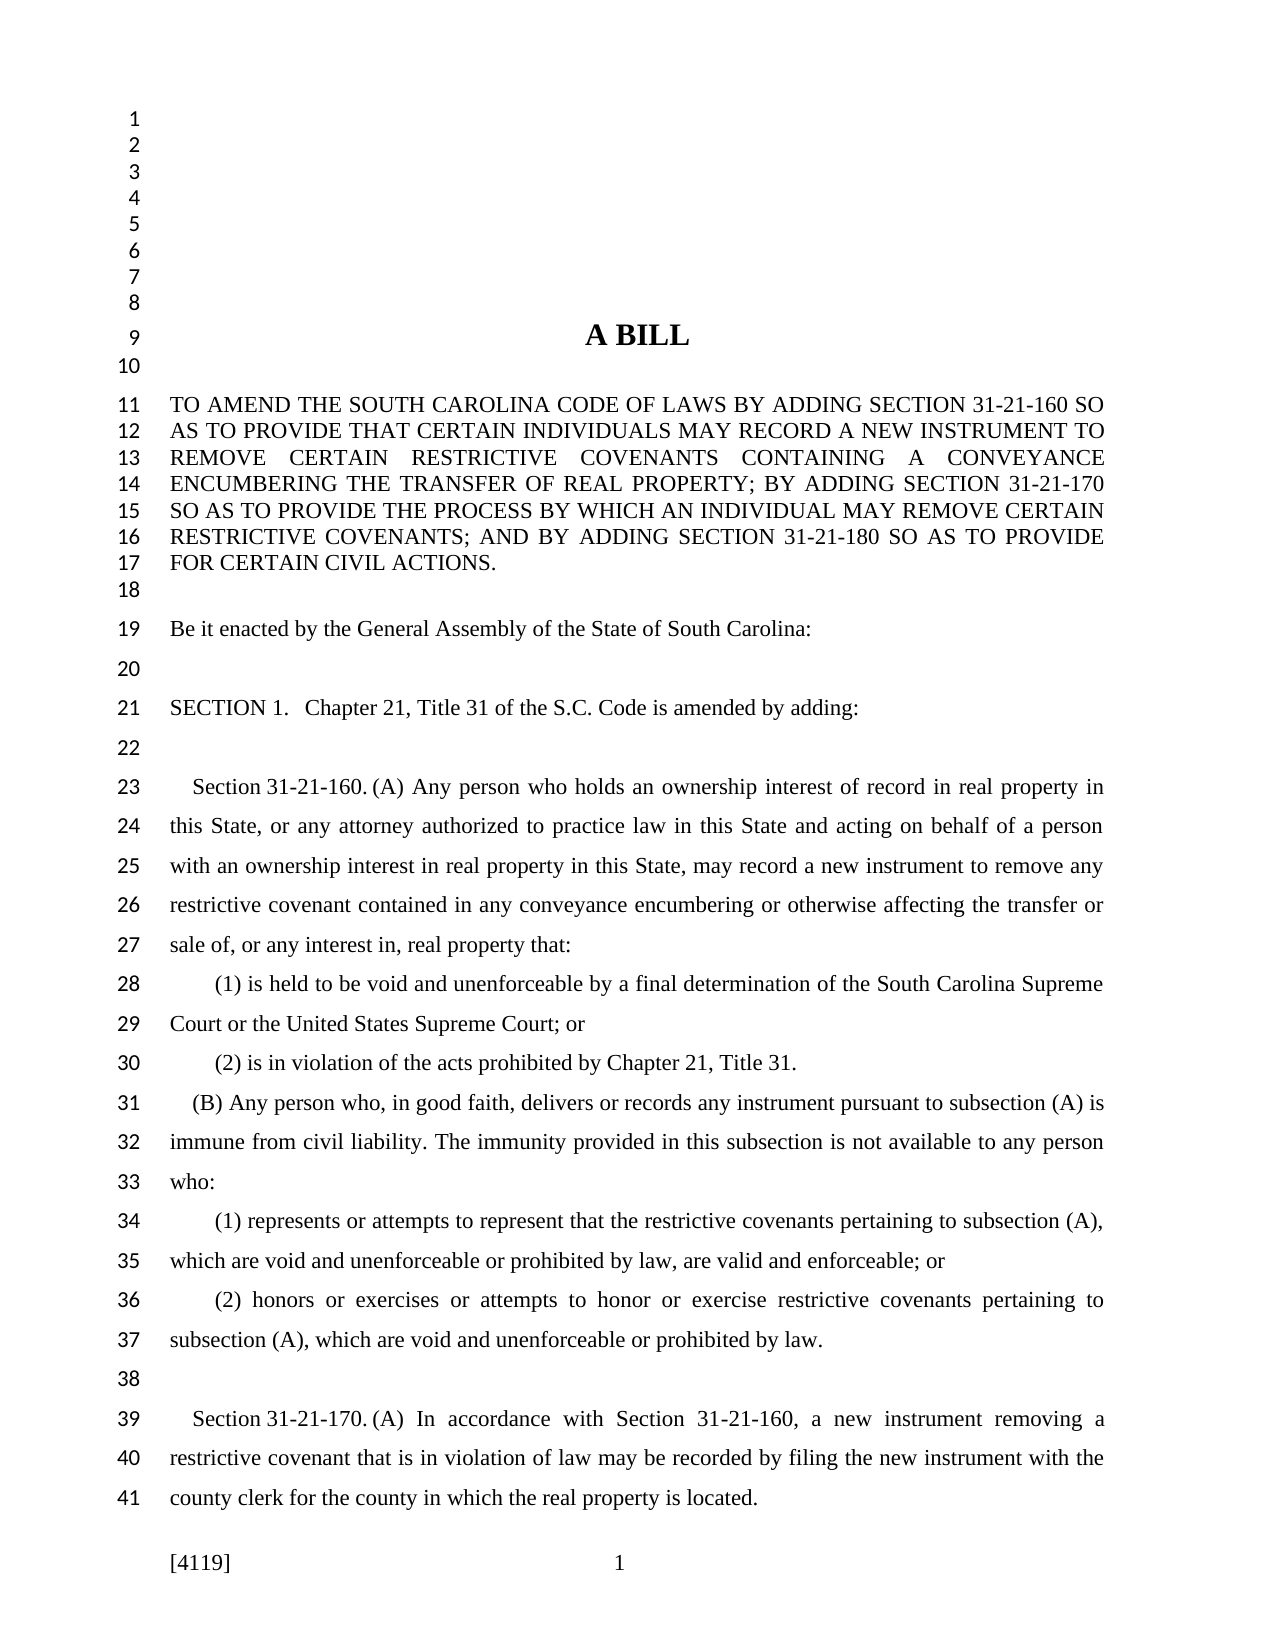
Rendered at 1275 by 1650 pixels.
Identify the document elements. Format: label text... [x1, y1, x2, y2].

text (2) is in violation of the acts prohibited by Chapter 21, Title 31. [169, 1049, 1106, 1076]
text SECTION 1. Chapter 21, Title 31 of the S.C. Code is amended by adding: [169, 694, 1106, 721]
text (2) honors or exercises or attempts to honor or exercise restrictive covenants pertaining to subsection (A), which are void and unenforceable or prohibited by law. [169, 1286, 1106, 1352]
text Section 31-21-170. (A) In accordance with Section 31-21-160, a new instrument removing a restrictive covenant that is in violation of law may be recorded by filing the new instrument with the county clerk for the county in which the real property is located. [169, 1405, 1106, 1510]
text Be it enacted by the General Assembly of the State of South Carolina: [169, 615, 1106, 642]
text (1) is held to be void and unenforceable by a final determination of the South Carolina Supreme Court or the United States Supreme Court; or [169, 971, 1106, 1036]
text Section 31-21-160. (A) Any person who holds an ownership interest of record in real property in this State, or any attorney authorized to practice law in this State and acting on behalf of a person with an ownership interest in real property in this State, may record a new instrument to remove any restrictive covenant contained in any conveyance encumbering or otherwise affecting the transfer or sale of, or any interest in, real property that: [169, 773, 1106, 957]
text (1) represents or attempts to represent that the restrictive covenants pertaining to subsection (A), which are void and unenforceable or prohibited by law, are valid and enforceable; or [169, 1207, 1106, 1273]
text (B) Any person who, in good faith, delivers or records any instrument pursuant to subsection (A) is immune from civil liability. The immunity provided in this subsection is not available to any person who: [169, 1089, 1106, 1194]
text A bill [169, 316, 1106, 352]
